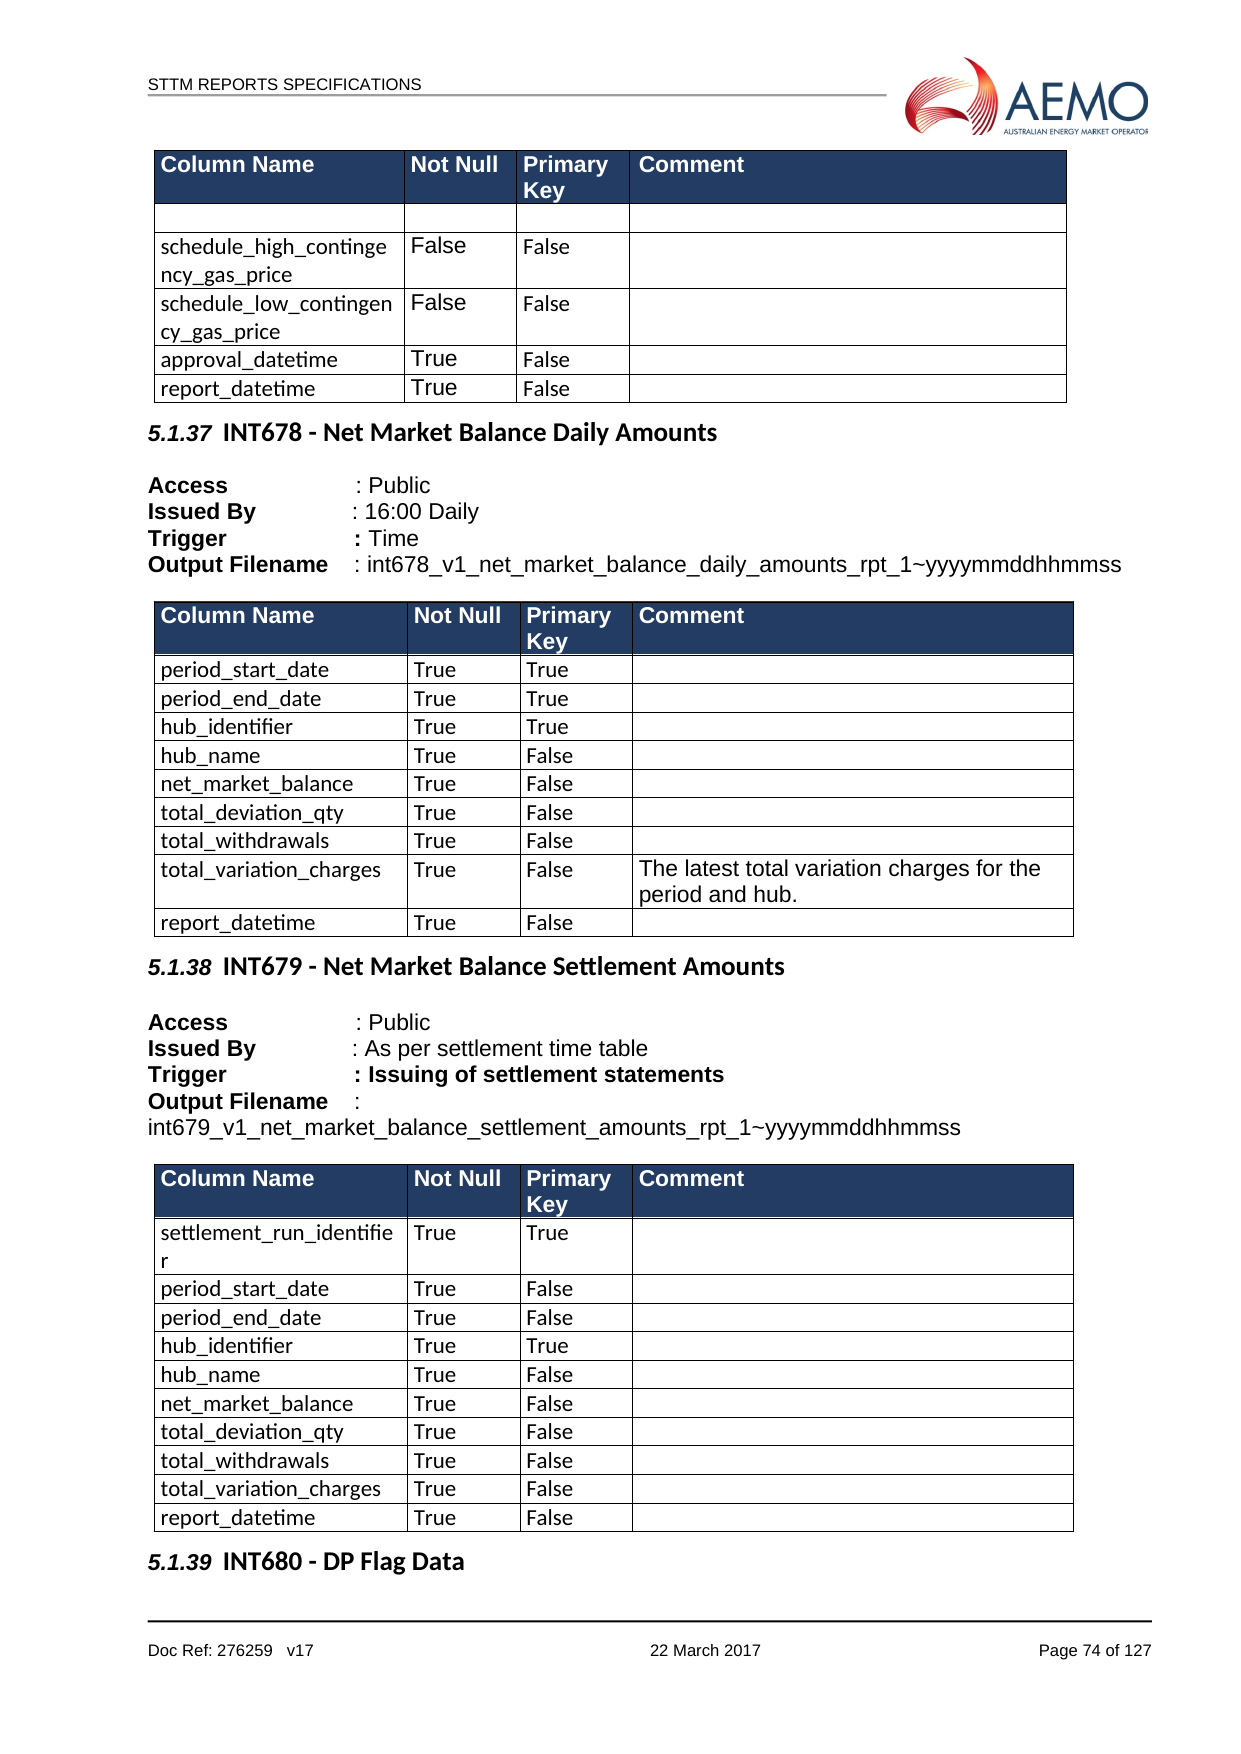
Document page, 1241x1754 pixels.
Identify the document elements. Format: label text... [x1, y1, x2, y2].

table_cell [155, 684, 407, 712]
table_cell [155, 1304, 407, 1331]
text Trigger : Issuing of settlement statements [148, 1061, 1152, 1088]
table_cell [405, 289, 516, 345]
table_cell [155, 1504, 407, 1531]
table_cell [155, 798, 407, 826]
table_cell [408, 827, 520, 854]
text Output Filename : int679_v1_net_market_balance_settlement_amounts_rpt_1~yyyymmddhhmmss [148, 1088, 1152, 1140]
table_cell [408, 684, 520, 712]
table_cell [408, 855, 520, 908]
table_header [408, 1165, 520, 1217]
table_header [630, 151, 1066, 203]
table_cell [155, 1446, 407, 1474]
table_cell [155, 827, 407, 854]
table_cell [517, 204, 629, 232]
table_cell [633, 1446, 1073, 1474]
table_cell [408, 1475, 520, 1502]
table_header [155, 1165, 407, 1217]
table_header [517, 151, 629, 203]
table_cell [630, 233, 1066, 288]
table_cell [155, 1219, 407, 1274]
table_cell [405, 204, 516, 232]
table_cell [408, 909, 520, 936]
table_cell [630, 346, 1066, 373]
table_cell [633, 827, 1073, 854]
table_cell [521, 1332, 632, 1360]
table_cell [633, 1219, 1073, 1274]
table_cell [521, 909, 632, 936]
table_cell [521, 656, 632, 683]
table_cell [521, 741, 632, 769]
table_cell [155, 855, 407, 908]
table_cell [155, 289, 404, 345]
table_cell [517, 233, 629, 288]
subtitle INT679 - Net Market Balance Settlement Amounts [148, 949, 1152, 982]
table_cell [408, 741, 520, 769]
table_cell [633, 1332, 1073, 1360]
text Issued By : As per settlement time table [148, 1035, 1152, 1061]
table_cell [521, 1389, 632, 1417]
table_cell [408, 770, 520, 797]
text Issued By : 16:00 Daily [148, 498, 1152, 525]
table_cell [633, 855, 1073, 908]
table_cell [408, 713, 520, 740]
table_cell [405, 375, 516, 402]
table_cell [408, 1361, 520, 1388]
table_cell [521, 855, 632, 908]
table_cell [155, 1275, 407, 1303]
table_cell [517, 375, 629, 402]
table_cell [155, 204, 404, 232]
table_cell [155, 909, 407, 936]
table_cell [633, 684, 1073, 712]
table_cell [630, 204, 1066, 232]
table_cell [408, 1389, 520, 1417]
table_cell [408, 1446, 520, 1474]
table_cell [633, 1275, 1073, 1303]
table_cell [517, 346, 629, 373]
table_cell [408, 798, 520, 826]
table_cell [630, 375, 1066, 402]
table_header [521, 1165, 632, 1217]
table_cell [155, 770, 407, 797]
subtitle INT678 - Net Market Balance Daily Amounts [148, 415, 1152, 448]
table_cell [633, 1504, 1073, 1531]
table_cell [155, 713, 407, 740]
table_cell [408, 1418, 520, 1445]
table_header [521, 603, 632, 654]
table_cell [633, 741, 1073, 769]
picture [904, 56, 1148, 134]
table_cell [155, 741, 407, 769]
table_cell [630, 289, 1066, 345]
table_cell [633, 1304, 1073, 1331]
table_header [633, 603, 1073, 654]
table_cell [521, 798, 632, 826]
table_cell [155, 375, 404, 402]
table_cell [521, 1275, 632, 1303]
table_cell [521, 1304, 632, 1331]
text Output Filename : int678_v1_net_market_balance_daily_amounts_rpt_1~yyyymmddhhmmss [148, 551, 1152, 577]
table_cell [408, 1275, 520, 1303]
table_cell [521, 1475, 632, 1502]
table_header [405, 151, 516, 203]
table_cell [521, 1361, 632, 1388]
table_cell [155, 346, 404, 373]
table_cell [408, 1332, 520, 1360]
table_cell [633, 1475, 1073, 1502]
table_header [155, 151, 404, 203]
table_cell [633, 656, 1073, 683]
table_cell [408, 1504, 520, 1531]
text Trigger : Time [148, 525, 1152, 551]
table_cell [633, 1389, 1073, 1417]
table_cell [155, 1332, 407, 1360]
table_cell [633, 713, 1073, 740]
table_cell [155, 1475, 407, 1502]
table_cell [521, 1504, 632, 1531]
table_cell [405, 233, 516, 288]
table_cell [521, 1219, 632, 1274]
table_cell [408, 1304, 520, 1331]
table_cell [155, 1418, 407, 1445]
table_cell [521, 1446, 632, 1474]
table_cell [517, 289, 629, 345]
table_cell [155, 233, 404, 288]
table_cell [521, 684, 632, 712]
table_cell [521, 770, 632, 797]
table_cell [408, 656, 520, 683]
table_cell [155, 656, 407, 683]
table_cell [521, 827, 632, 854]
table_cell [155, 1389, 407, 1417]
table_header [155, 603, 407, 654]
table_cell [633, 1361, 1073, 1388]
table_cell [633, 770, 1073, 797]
text Access : Public [148, 1008, 1152, 1035]
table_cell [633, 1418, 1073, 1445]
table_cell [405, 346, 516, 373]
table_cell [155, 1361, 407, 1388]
subtitle INT680 - DP Flag Data [148, 1544, 1152, 1577]
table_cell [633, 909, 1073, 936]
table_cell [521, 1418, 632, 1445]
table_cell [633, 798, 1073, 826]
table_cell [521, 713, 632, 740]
text Access : Public [148, 472, 1152, 498]
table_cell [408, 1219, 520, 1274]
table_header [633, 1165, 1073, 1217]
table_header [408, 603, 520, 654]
